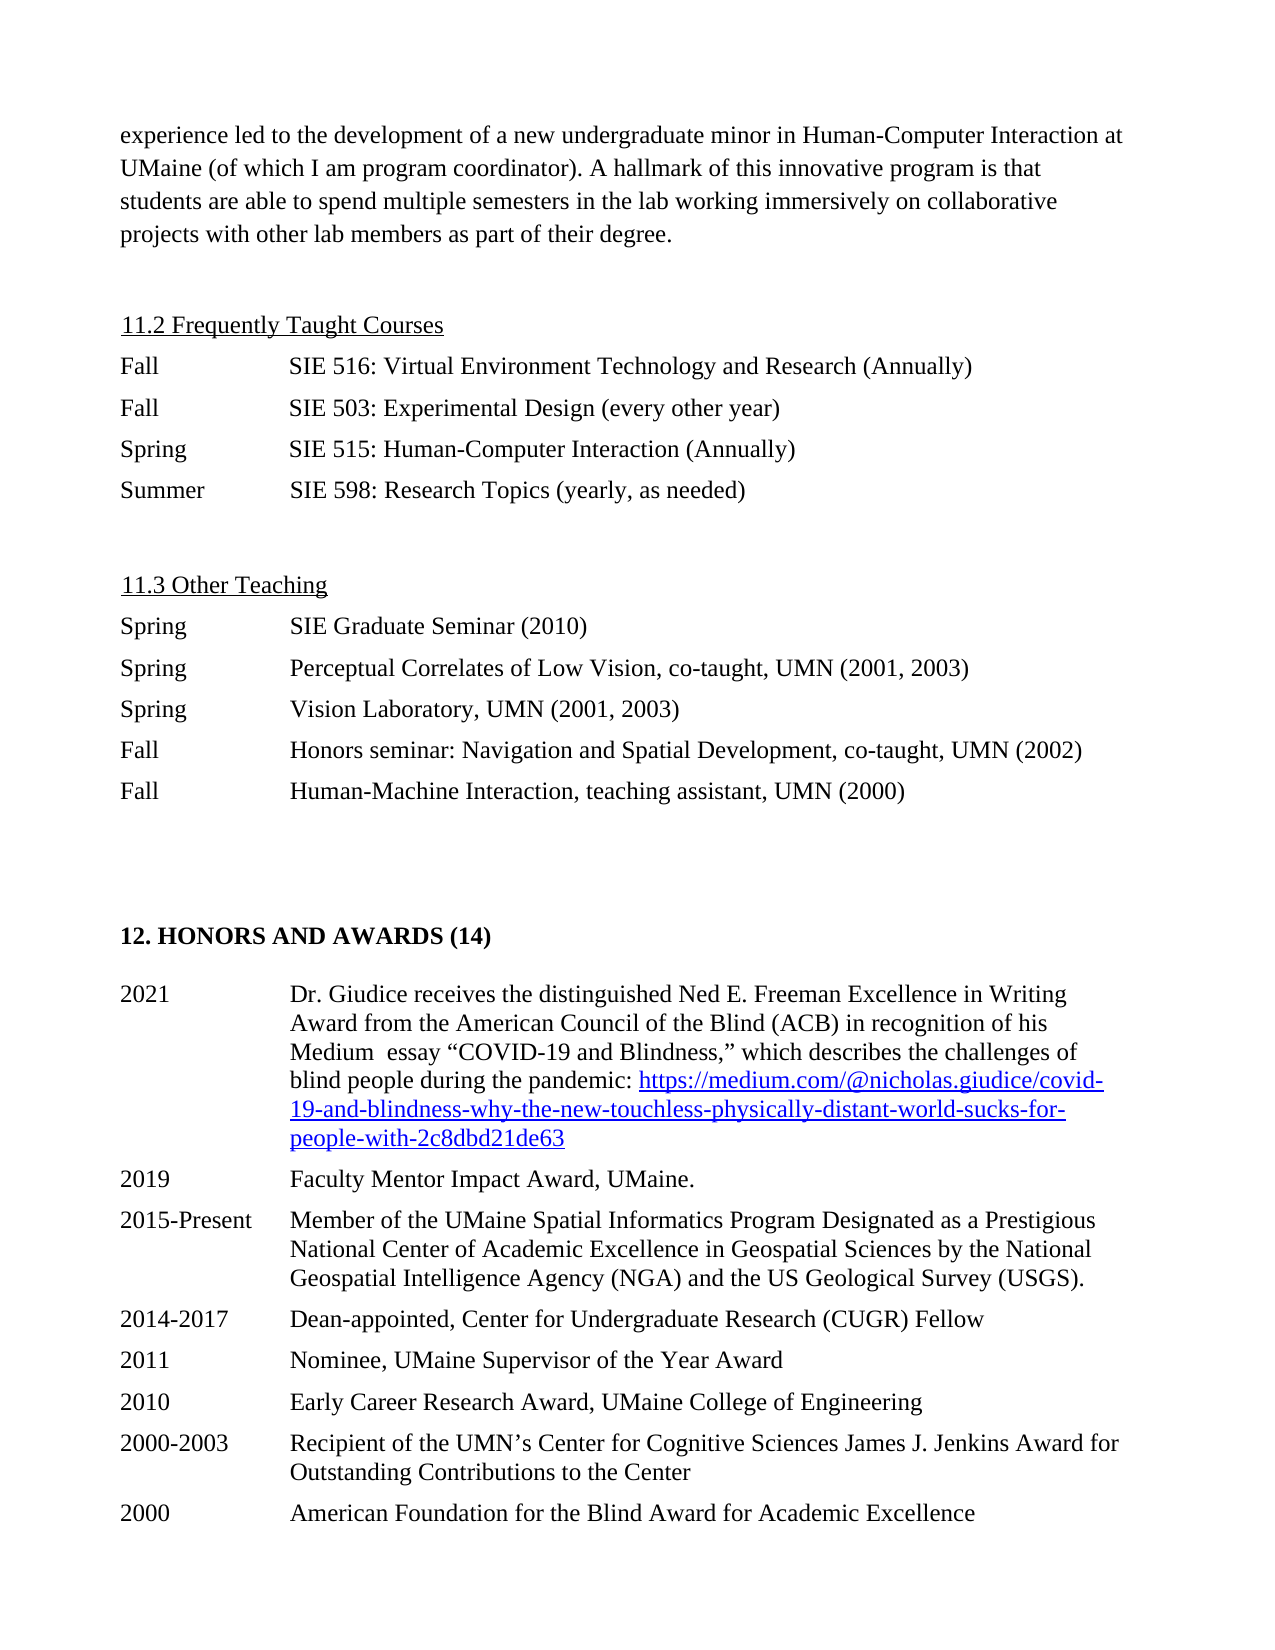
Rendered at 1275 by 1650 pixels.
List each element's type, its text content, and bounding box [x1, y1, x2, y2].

subtitle 11.2 Frequently Taught Courses [121, 310, 1125, 339]
text 2000 American Foundation for the Blind Award for Academic Excellence [120, 1498, 1125, 1527]
text Fall SIE 503: Experimental Design (every other year) [120, 393, 1125, 421]
text 2010 Early Career Research Award, UMaine College of Engineering [120, 1387, 1125, 1415]
text Fall Human-Machine Interaction, teaching assistant, UMN (2000) [120, 776, 1125, 805]
text Spring Perceptual Correlates of Low Vision, co-taught, UMN (2001, 2003) [120, 653, 1125, 681]
text Spring SIE 515: Human-Computer Interaction (Annually) [120, 434, 1125, 463]
text 2019 Faculty Mentor Impact Award, UMaine. [120, 1164, 1125, 1193]
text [120, 120, 1125, 248]
text 2011 Nominee, UMaine Supervisor of the Year Award [120, 1345, 1125, 1374]
text 2014-2017 Dean-appointed, Center for Undergraduate Research (CUGR) Fellow [120, 1304, 1125, 1333]
text 12. HONORS AND AWARDS (14) [120, 921, 1125, 950]
text 2015-Present Member of the UMaine Spatial Informatics Program Designated as a Prestigious National Center of Academic Excellence in Geospatial Sciences by the National Geospatial Intelligence Agency (NGA) and the US Geological Survey (USGS). [120, 1205, 1125, 1292]
text 2021 Dr. Giudice receives the distinguished Ned E. Freeman Excellence in Writing Award from the American Council of the Blind (ACB) in recognition of his Medium essay “COVID-19 and Blindness,” which describes the challenges of blind people during the pandemic: https://medium.com/@nicholas.giudice/covid-19-and-blindness-why-the-new-touchless-physically-distant-world-sucks-for-people-with-2c8dbd21de63 [120, 979, 1125, 1152]
subtitle 11.3 Other Teaching [121, 570, 1125, 599]
text 2000-2003 Recipient of the UMN’s Center for Cognitive Sciences James J. Jenkins Award for Outstanding Contributions to the Center [120, 1428, 1125, 1485]
text Spring Vision Laboratory, UMN (2001, 2003) [120, 694, 1125, 723]
text Spring SIE Graduate Seminar (2010) [120, 611, 1125, 640]
text Fall SIE 516: Virtual Environment Technology and Research (Annually) [120, 351, 1125, 380]
text Fall Honors seminar: Navigation and Spatial Development, co-taught, UMN (2002) [120, 735, 1125, 764]
text Summer SIE 598: Research Topics (yearly, as needed) [120, 475, 1125, 504]
